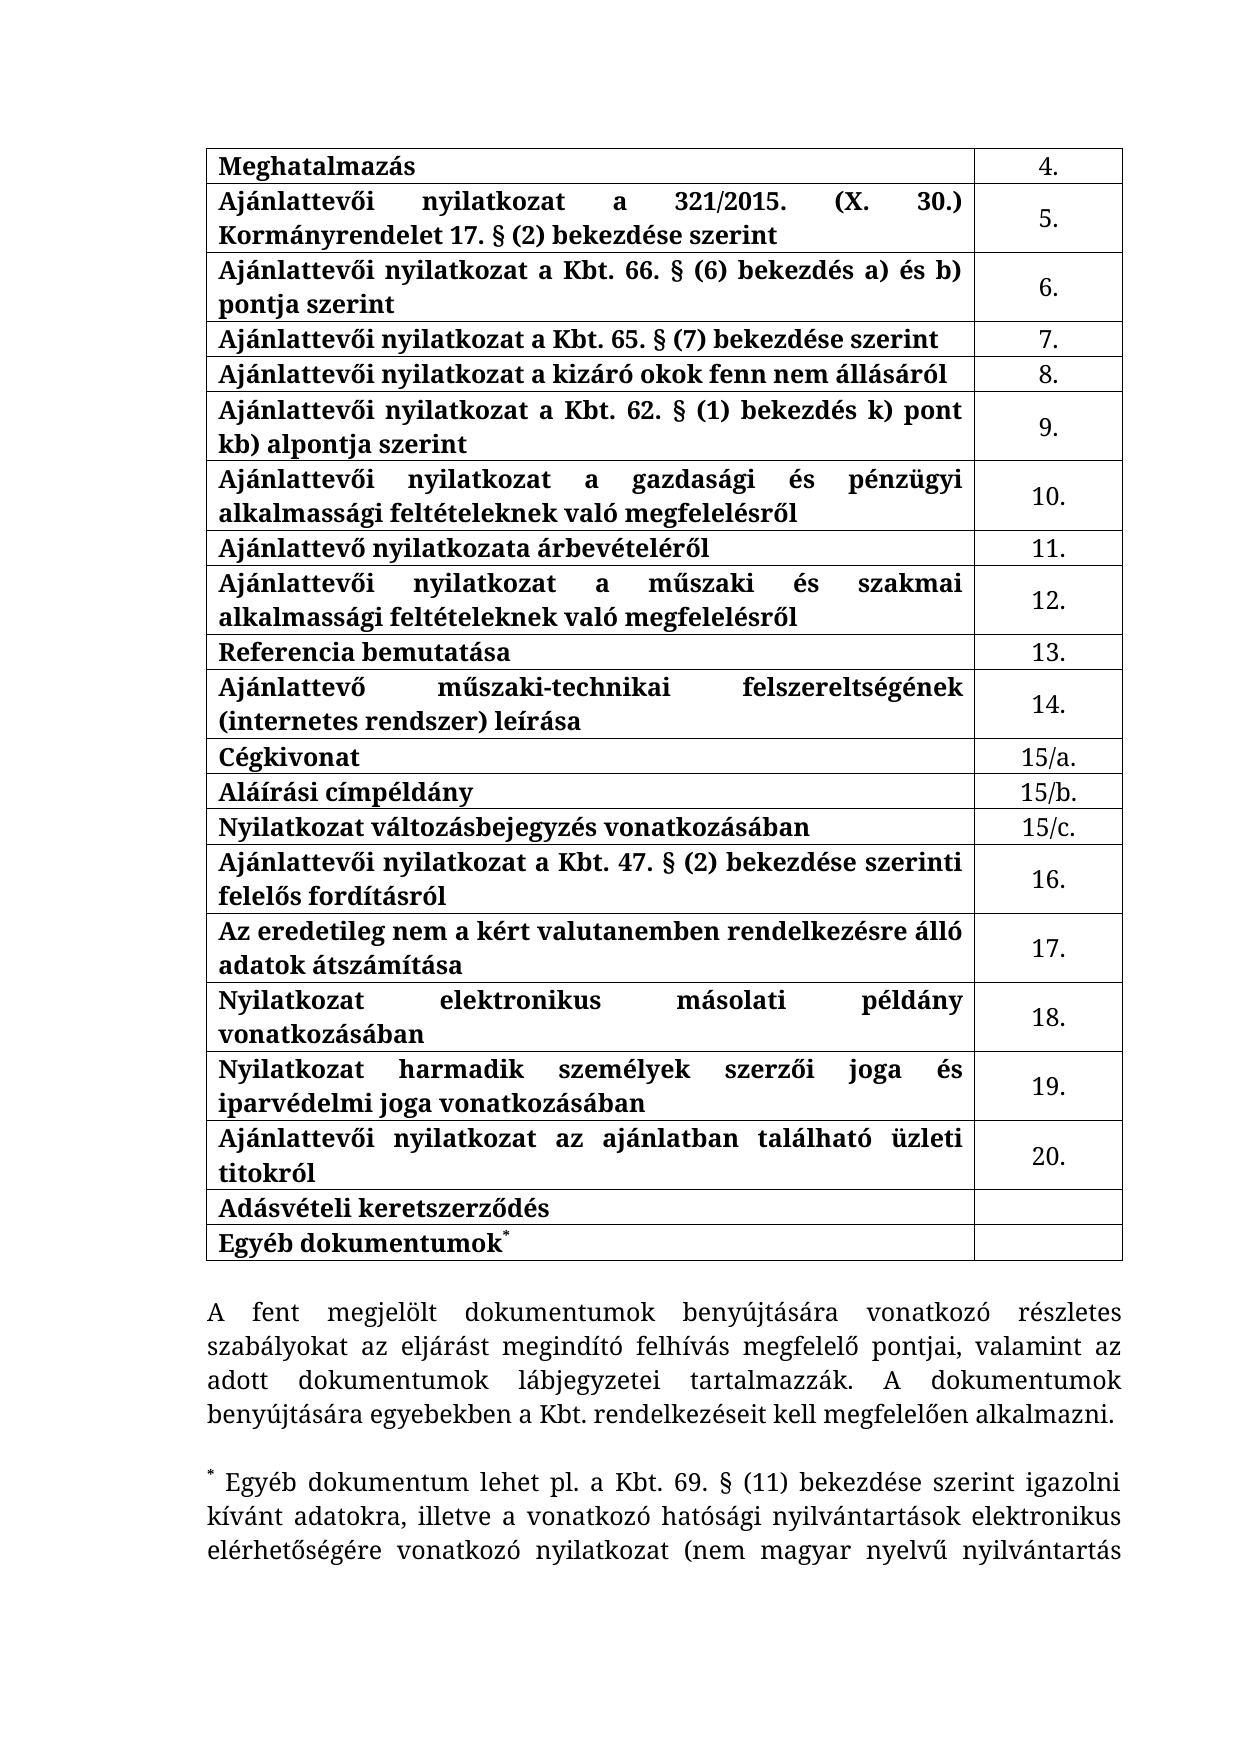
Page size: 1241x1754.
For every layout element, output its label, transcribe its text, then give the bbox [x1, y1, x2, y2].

table_cell 9. [975, 392, 1122, 460]
table_cell 19. [975, 1052, 1122, 1120]
table_cell Ajánlattevői nyilatkozat az ajánlatban található üzleti titokról [207, 1121, 974, 1189]
table_cell 7. [975, 322, 1122, 356]
table_cell Meghatalmazás [207, 149, 974, 183]
table_cell 14. [975, 670, 1122, 738]
table_cell 11. [975, 531, 1122, 565]
table_cell Az eredetileg nem a kért valutanemben rendelkezésre álló adatok átszámítása [207, 914, 974, 982]
table_cell 18. [975, 983, 1122, 1051]
table_cell Ajánlattevői nyilatkozat a gazdasági és pénzügyi alkalmassági feltételeknek való megfelelésről [207, 461, 974, 529]
table_cell 15/c. [975, 809, 1122, 843]
table_cell Nyilatkozat harmadik személyek szerzői joga és iparvédelmi joga vonatkozásában [207, 1052, 974, 1120]
table_cell 10. [975, 461, 1122, 529]
table_cell Ajánlattevői nyilatkozat a Kbt. 62. § (1) bekezdés k) pont kb) alpontja szerint [207, 392, 974, 460]
table_cell 20. [975, 1121, 1122, 1189]
table_cell [975, 1225, 1122, 1259]
table_cell 13. [975, 635, 1122, 669]
text A fent megjelölt dokumentumok benyújtására vonatkozó részletes szabályokat az eljárást megindító felhívás megfelelő pontjai, valamint az adott dokumentumok lábjegyzetei tartalmazzák. A dokumentumok benyújtására egyebekben a Kbt. rendelkezéseit kell megfelelően alkalmazni. [207, 1294, 1122, 1431]
table_cell Referencia bemutatása [207, 635, 974, 669]
table_cell 16. [975, 845, 1122, 913]
table_cell 12. [975, 566, 1122, 634]
table_cell Ajánlattevői nyilatkozat a Kbt. 47. § (2) bekezdése szerinti felelős fordításról [207, 845, 974, 913]
table_cell Adásvételi keretszerződés [207, 1190, 974, 1224]
table_cell Ajánlattevői nyilatkozat a műszaki és szakmai alkalmassági feltételeknek való megfelelésről [207, 566, 974, 634]
table_cell 5. [975, 184, 1122, 252]
table_cell 15/b. [975, 774, 1122, 808]
table_cell Cégkivonat [207, 739, 974, 773]
table_cell 6. [975, 253, 1122, 321]
table_cell Egyéb dokumentumok* [207, 1225, 974, 1259]
table_cell 8. [975, 357, 1122, 391]
table_cell 15/a. [975, 739, 1122, 773]
table_cell 4. [975, 149, 1122, 183]
table_cell Aláírási címpéldány [207, 774, 974, 808]
table_cell Ajánlattevői nyilatkozat a Kbt. 66. § (6) bekezdés a) és b) pontja szerint [207, 253, 974, 321]
table_cell 17. [975, 914, 1122, 982]
table_cell Ajánlattevői nyilatkozat a kizáró okok fenn nem állásáról [207, 357, 974, 391]
table_cell Ajánlattevői nyilatkozat a 321/2015. (X. 30.) Kormányrendelet 17. § (2) bekezdése szerint [207, 184, 974, 252]
table_cell Nyilatkozat elektronikus másolati példány vonatkozásában [207, 983, 974, 1051]
table_cell Ajánlattevő nyilatkozata árbevételéről [207, 531, 974, 565]
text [207, 1465, 1122, 1567]
table_cell [975, 1190, 1122, 1224]
table_cell Ajánlattevői nyilatkozat a Kbt. 65. § (7) bekezdése szerint [207, 322, 974, 356]
table_cell Ajánlattevő műszaki-technikai felszereltségének (internetes rendszer) leírása [207, 670, 974, 738]
table_cell Nyilatkozat változásbejegyzés vonatkozásában [207, 809, 974, 843]
